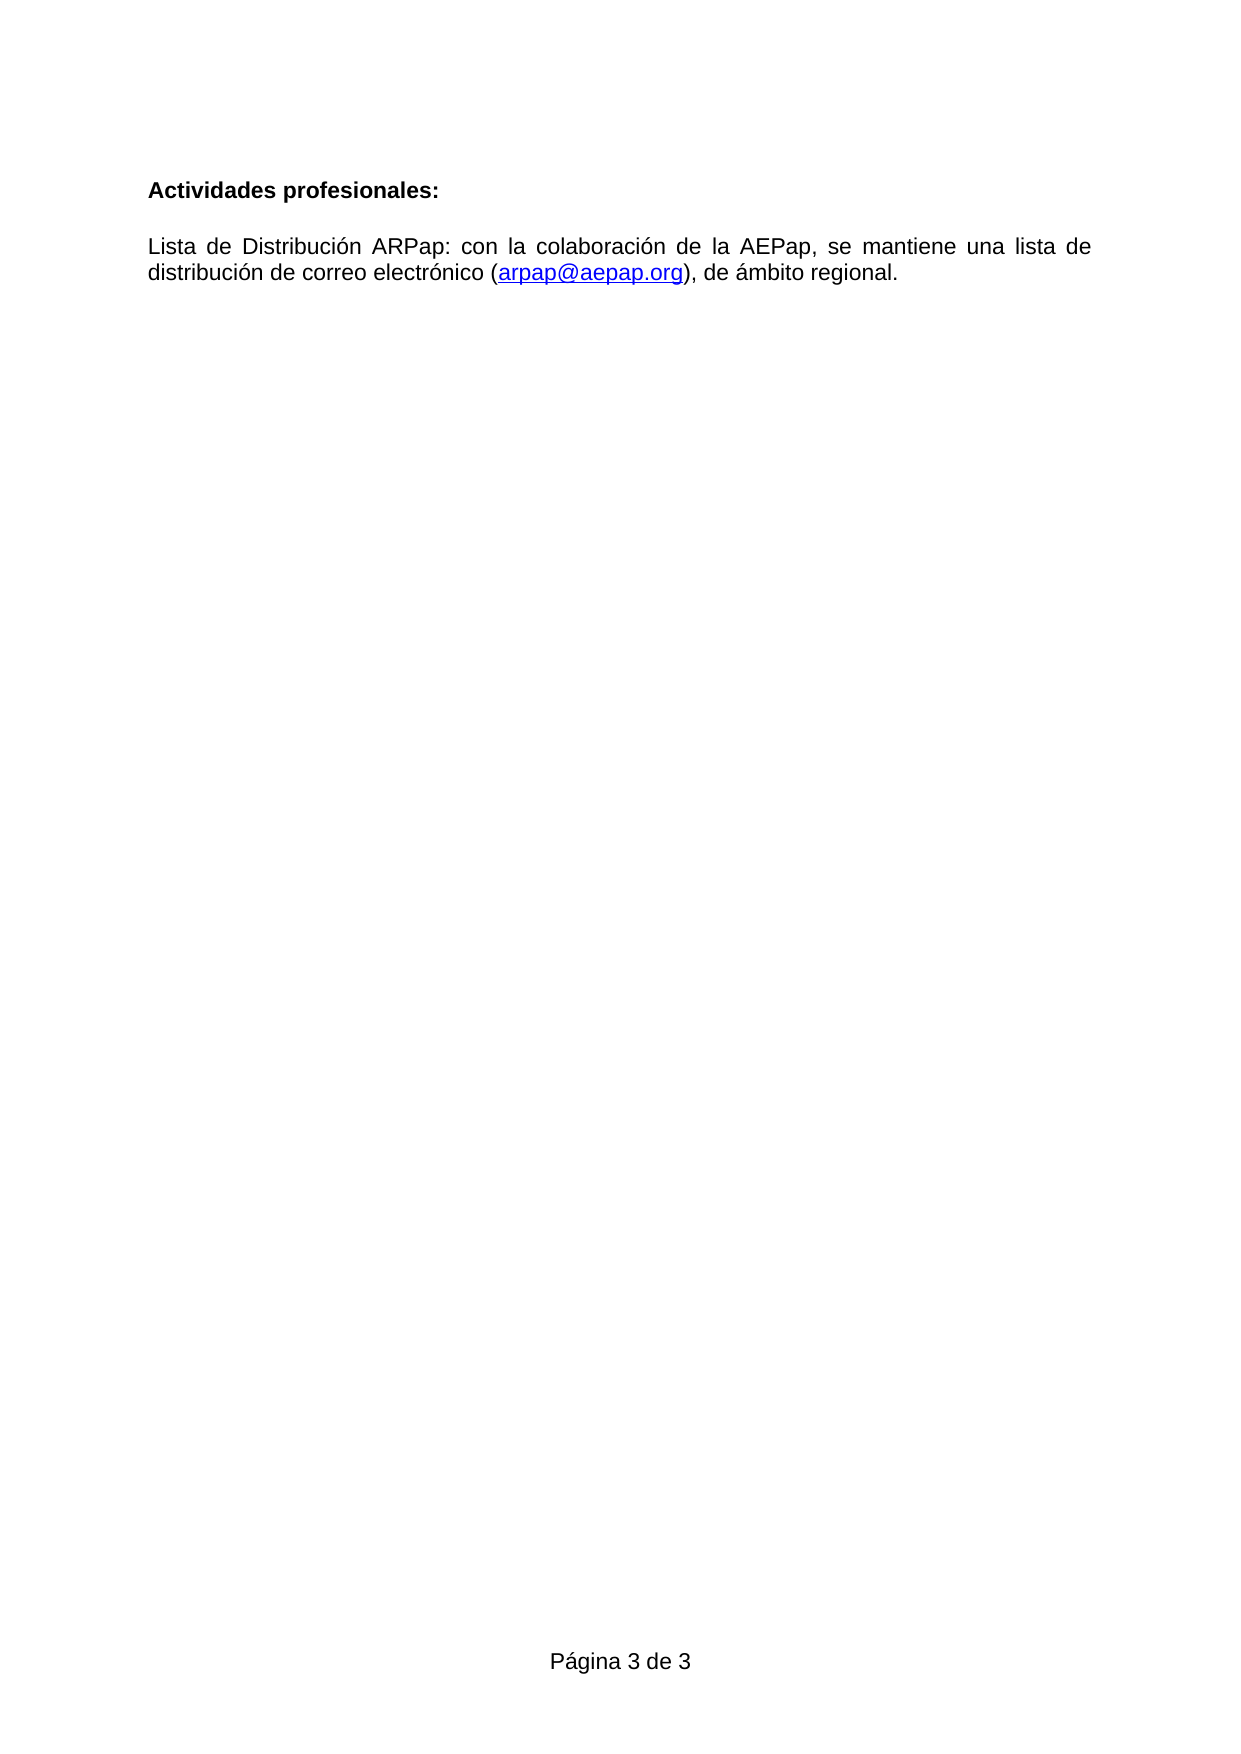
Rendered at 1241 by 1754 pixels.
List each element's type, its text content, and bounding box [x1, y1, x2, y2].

text Actividades profesionales: [148, 177, 1092, 203]
text Lista de Distribución ARPap: con la colaboración de la AEPap, se mantiene una lista de distribución de correo electrónico (arpap@aepap.org), de ámbito regional. [148, 233, 1092, 285]
